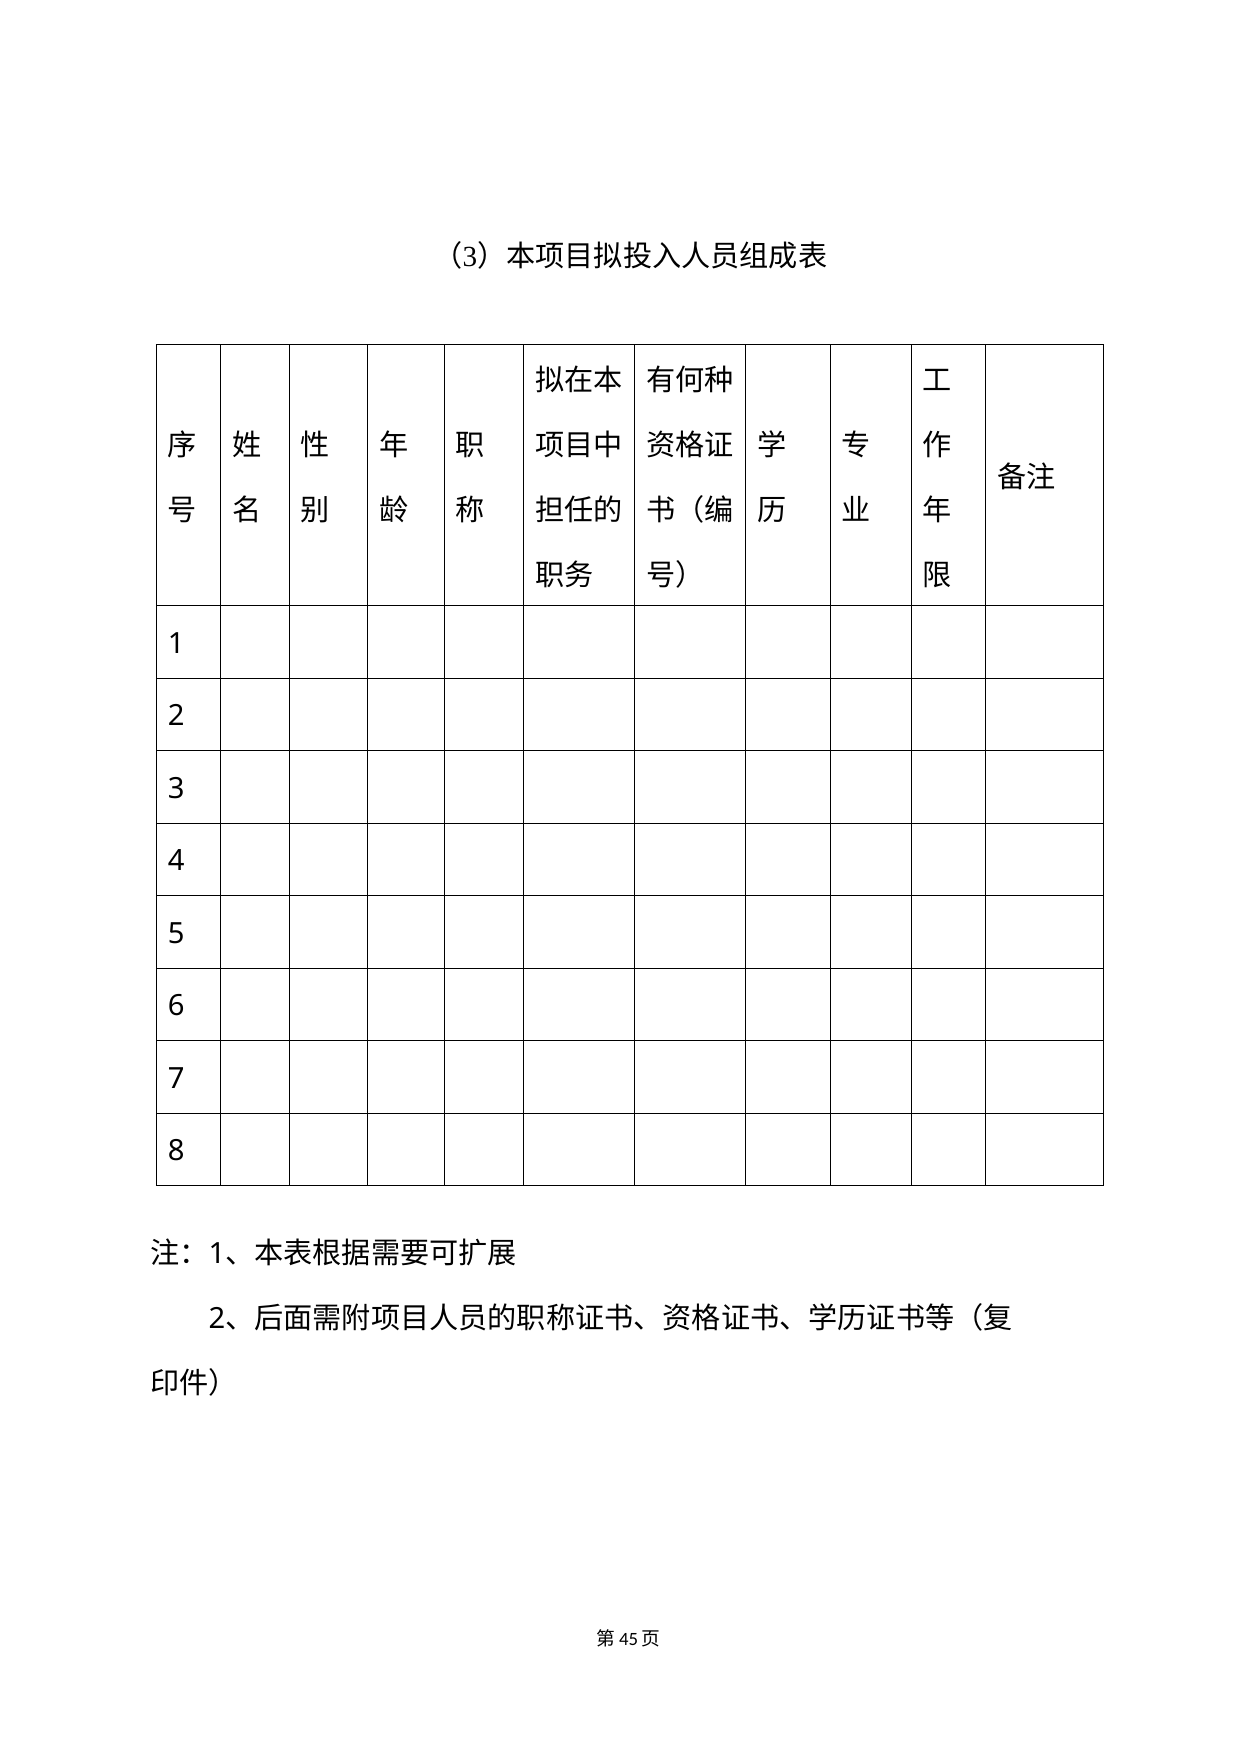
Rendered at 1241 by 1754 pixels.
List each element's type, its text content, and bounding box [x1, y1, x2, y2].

table_cell [635, 679, 745, 750]
table_cell [912, 679, 985, 750]
table_cell [912, 1114, 985, 1185]
table_cell [290, 824, 367, 895]
table_header 备注 [986, 345, 1103, 605]
table_cell [290, 606, 367, 678]
table_cell [635, 824, 745, 895]
table_cell [524, 751, 634, 823]
text （3）本项目拟投入人员组成表 [150, 222, 1110, 287]
table_cell [831, 751, 911, 823]
table_cell [368, 1041, 444, 1113]
table_cell [746, 969, 830, 1040]
table_cell 1 [157, 606, 220, 678]
table_cell [368, 679, 444, 750]
table_cell [221, 751, 289, 823]
table_cell [445, 679, 523, 750]
table_cell [368, 606, 444, 678]
table_cell [986, 679, 1103, 750]
table_cell [290, 751, 367, 823]
table_cell [524, 824, 634, 895]
table_cell [986, 751, 1103, 823]
table_cell [831, 1114, 911, 1185]
table_cell [746, 679, 830, 750]
table_cell [831, 969, 911, 1040]
table_cell [290, 1114, 367, 1185]
table_cell [986, 824, 1103, 895]
table_header 有何种资格证书（编号） [635, 345, 745, 605]
table_cell [290, 679, 367, 750]
table_cell [746, 606, 830, 678]
table_cell [635, 1041, 745, 1113]
table_cell [445, 1041, 523, 1113]
table_cell [368, 1114, 444, 1185]
table_cell [221, 969, 289, 1040]
table_cell 8 [157, 1114, 220, 1185]
table_header 性别 [290, 345, 367, 605]
table_cell [445, 1114, 523, 1185]
table_cell [746, 1041, 830, 1113]
table_cell [445, 606, 523, 678]
text 2、后面需附项目人员的职称证书、资格证书、学历证书等（复印件） [150, 1284, 1032, 1414]
table_cell 2 [157, 679, 220, 750]
table_cell [831, 824, 911, 895]
table_header 学 历 [746, 345, 830, 605]
table_cell [368, 751, 444, 823]
table_cell [635, 896, 745, 968]
table_cell [635, 1114, 745, 1185]
table_cell [746, 824, 830, 895]
table_cell [635, 606, 745, 678]
table_cell [635, 751, 745, 823]
table_header 职称 [445, 345, 523, 605]
table_cell [912, 1041, 985, 1113]
table_cell [524, 1041, 634, 1113]
table_cell [831, 1041, 911, 1113]
table_cell [290, 969, 367, 1040]
table_cell [831, 896, 911, 968]
table_cell [986, 969, 1103, 1040]
table_cell [831, 606, 911, 678]
table_cell [524, 606, 634, 678]
table_cell [912, 824, 985, 895]
table_cell [912, 969, 985, 1040]
table_cell [635, 969, 745, 1040]
table_cell [524, 896, 634, 968]
table_cell [290, 1041, 367, 1113]
table_cell 4 [157, 824, 220, 895]
table_cell [221, 1114, 289, 1185]
table_header 工作年限 [912, 345, 985, 605]
table_cell [368, 824, 444, 895]
table_cell [445, 969, 523, 1040]
table_cell [445, 896, 523, 968]
table_cell [368, 896, 444, 968]
table_cell [368, 969, 444, 1040]
table_cell [445, 751, 523, 823]
table_cell [221, 896, 289, 968]
table_cell [912, 896, 985, 968]
table_cell [524, 679, 634, 750]
table_header 拟在本项目中担任的职务 [524, 345, 634, 605]
table_cell [221, 679, 289, 750]
table_cell [524, 1114, 634, 1185]
table_cell 7 [157, 1041, 220, 1113]
table_cell [986, 606, 1103, 678]
table_cell [524, 969, 634, 1040]
table_cell [290, 896, 367, 968]
table_cell 6 [157, 969, 220, 1040]
table_cell [746, 1114, 830, 1185]
table_cell 3 [157, 751, 220, 823]
table_cell [221, 1041, 289, 1113]
text 注：1、本表根据需要可扩展 [150, 1219, 1032, 1284]
table_cell [831, 679, 911, 750]
table_cell [445, 824, 523, 895]
table_cell [912, 606, 985, 678]
table_cell 5 [157, 896, 220, 968]
table_header 序号 [157, 345, 220, 605]
table_cell [986, 1041, 1103, 1113]
table_header 姓 名 [221, 345, 289, 605]
table_cell [746, 896, 830, 968]
table_header 专 业 [831, 345, 911, 605]
table_header 年龄 [368, 345, 444, 605]
table_cell [986, 1114, 1103, 1185]
table_cell [912, 751, 985, 823]
table_cell [986, 896, 1103, 968]
table_cell [221, 606, 289, 678]
table_cell [746, 751, 830, 823]
table_cell [221, 824, 289, 895]
